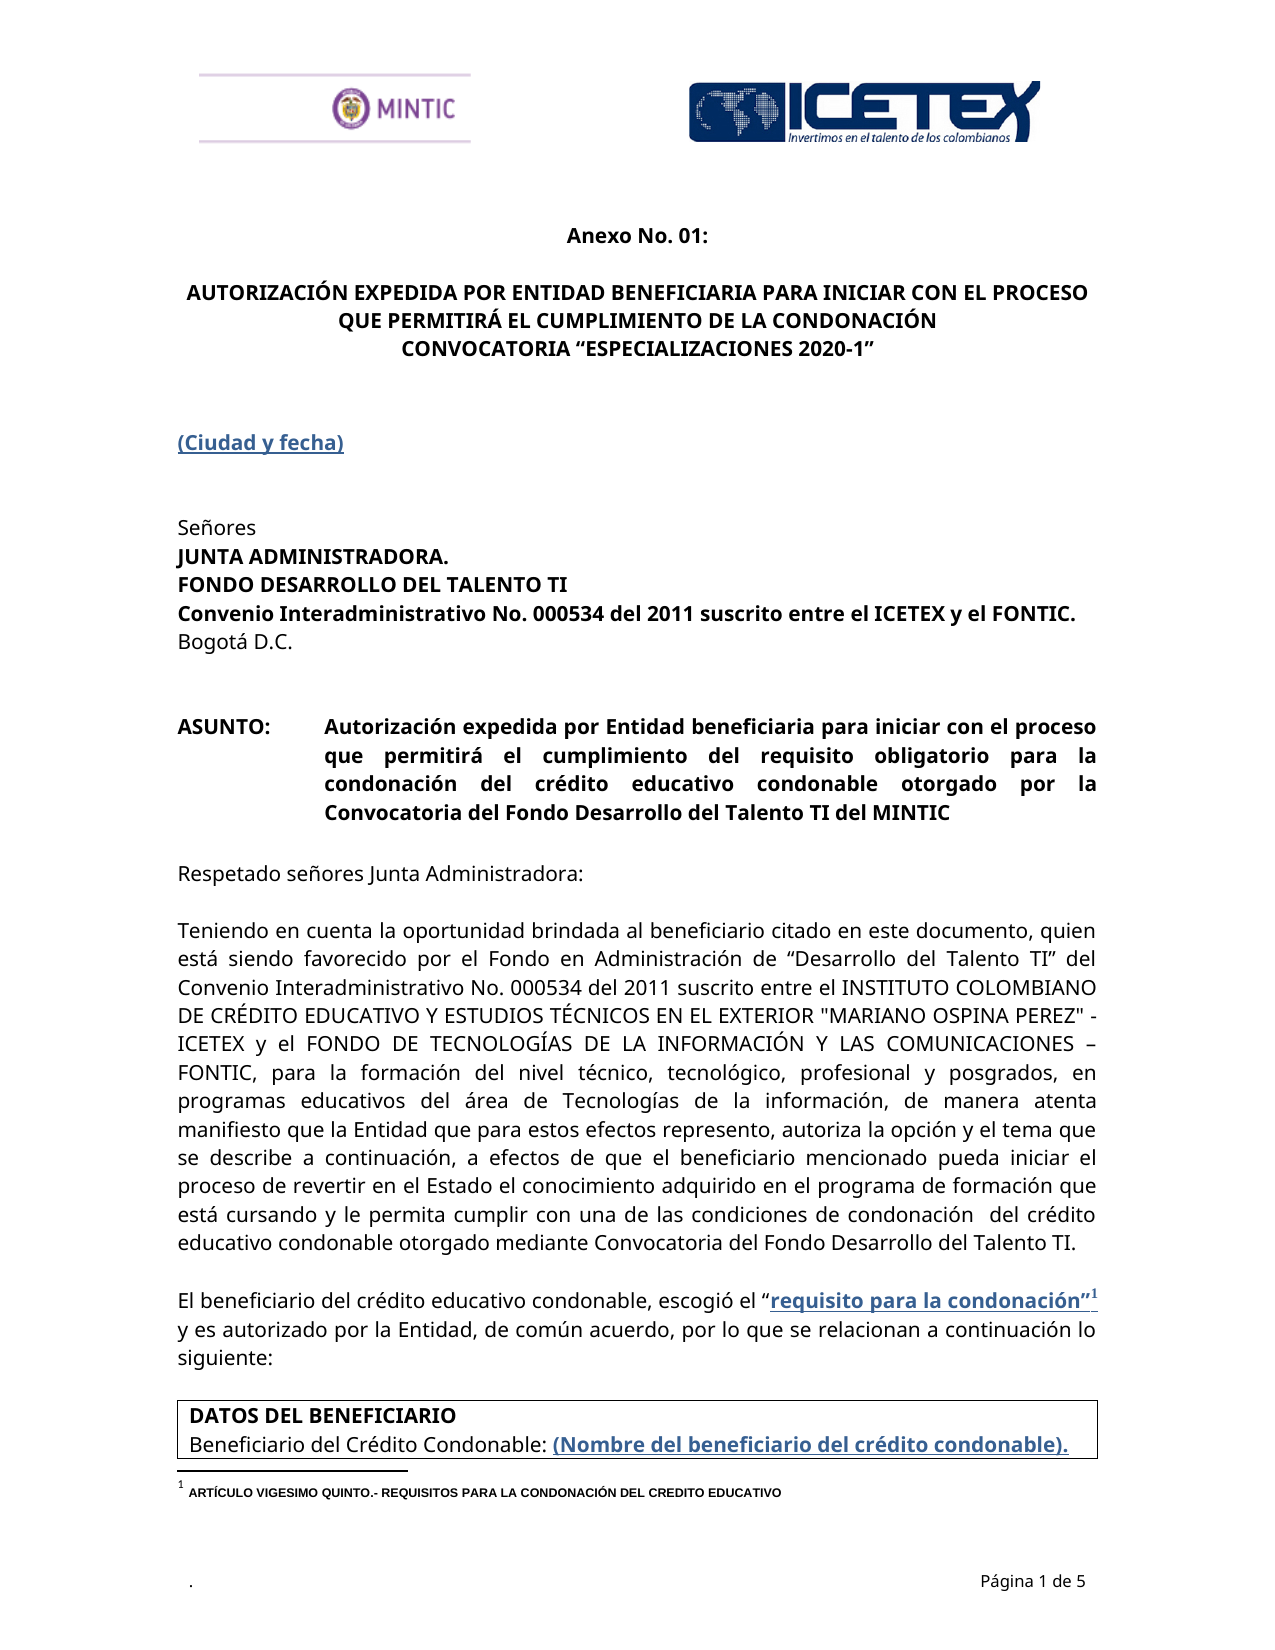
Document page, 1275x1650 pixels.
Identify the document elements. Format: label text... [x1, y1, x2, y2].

list Anexo No. 01: [177, 221, 1098, 249]
picture [687, 81, 1040, 142]
list El beneficiario del crédito educativo condonable, escogió el “requisito para la condonación” y es autorizado por la Entidad, de común acuerdo, por lo que se relacionan a continuación lo siguiente: [177, 1285, 1098, 1372]
list FONDO DESARROLLO DEL TALENTO TI [177, 570, 1098, 599]
list Señores [177, 513, 1098, 542]
list Respetado señores Junta Administradora: [177, 859, 1098, 887]
list AUTORIZACIÓN EXPEDIDA POR ENTIDAD BENEFICIARIA PARA INICIAR CON EL PROCESO QUE PERMITIRÁ EL CUMPLIMIENTO DE LA CONDONACIÓN [177, 278, 1098, 334]
list Bogotá D.C. [177, 627, 1098, 656]
list JUNTA ADMINISTRADORA. [177, 542, 1098, 570]
list Teniendo en cuenta la oportunidad brindada al beneficiario citado en este documento, quien está siendo favorecido por el Fondo en Administración de “Desarrollo del Talento TI” del Convenio Interadministrativo No. 000534 del 2011 suscrito entre el INSTITUTO COLOMBIANO DE CRÉDITO EDUCATIVO Y ESTUDIOS TÉCNICOS EN EL EXTERIOR "MARIANO OSPINA PEREZ" - ICETEX y el FONDO DE TECNOLOGÍAS DE LA INFORMACIÓN Y LAS COMUNICACIONES – FONTIC, para la formación del nivel técnico, tecnológico, profesional y posgrados, en programas educativos del área de Tecnologías de la información, de manera atenta manifiesto que la Entidad que para estos efectos represento, autoriza la opción y el tema que se describe a continuación, a efectos de que el beneficiario mencionado pueda iniciar el proceso de revertir en el Estado el conocimiento adquirido en el programa de formación que está cursando y le permita cumplir con una de las condiciones de condonación del crédito educativo condonable otorgado mediante Convocatoria del Fondo Desarrollo del Talento TI. [177, 916, 1098, 1257]
list (Ciudad y fecha) [177, 428, 1098, 457]
picture [199, 59, 492, 164]
list CONVOCATORIA “ESPECIALIZACIONES 2020-1” [177, 334, 1098, 363]
list ASUNTO: Autorización expedida por Entidad beneficiaria para iniciar con el proceso que permitirá el cumplimiento del requisito obligatorio para la condonación del crédito educativo condonable otorgado por la Convocatoria del Fondo Desarrollo del Talento TI del MINTIC [177, 712, 1098, 826]
list Convenio Interadministrativo No. 000534 del 2011 suscrito entre el ICETEX y el FONTIC. [177, 599, 1098, 627]
